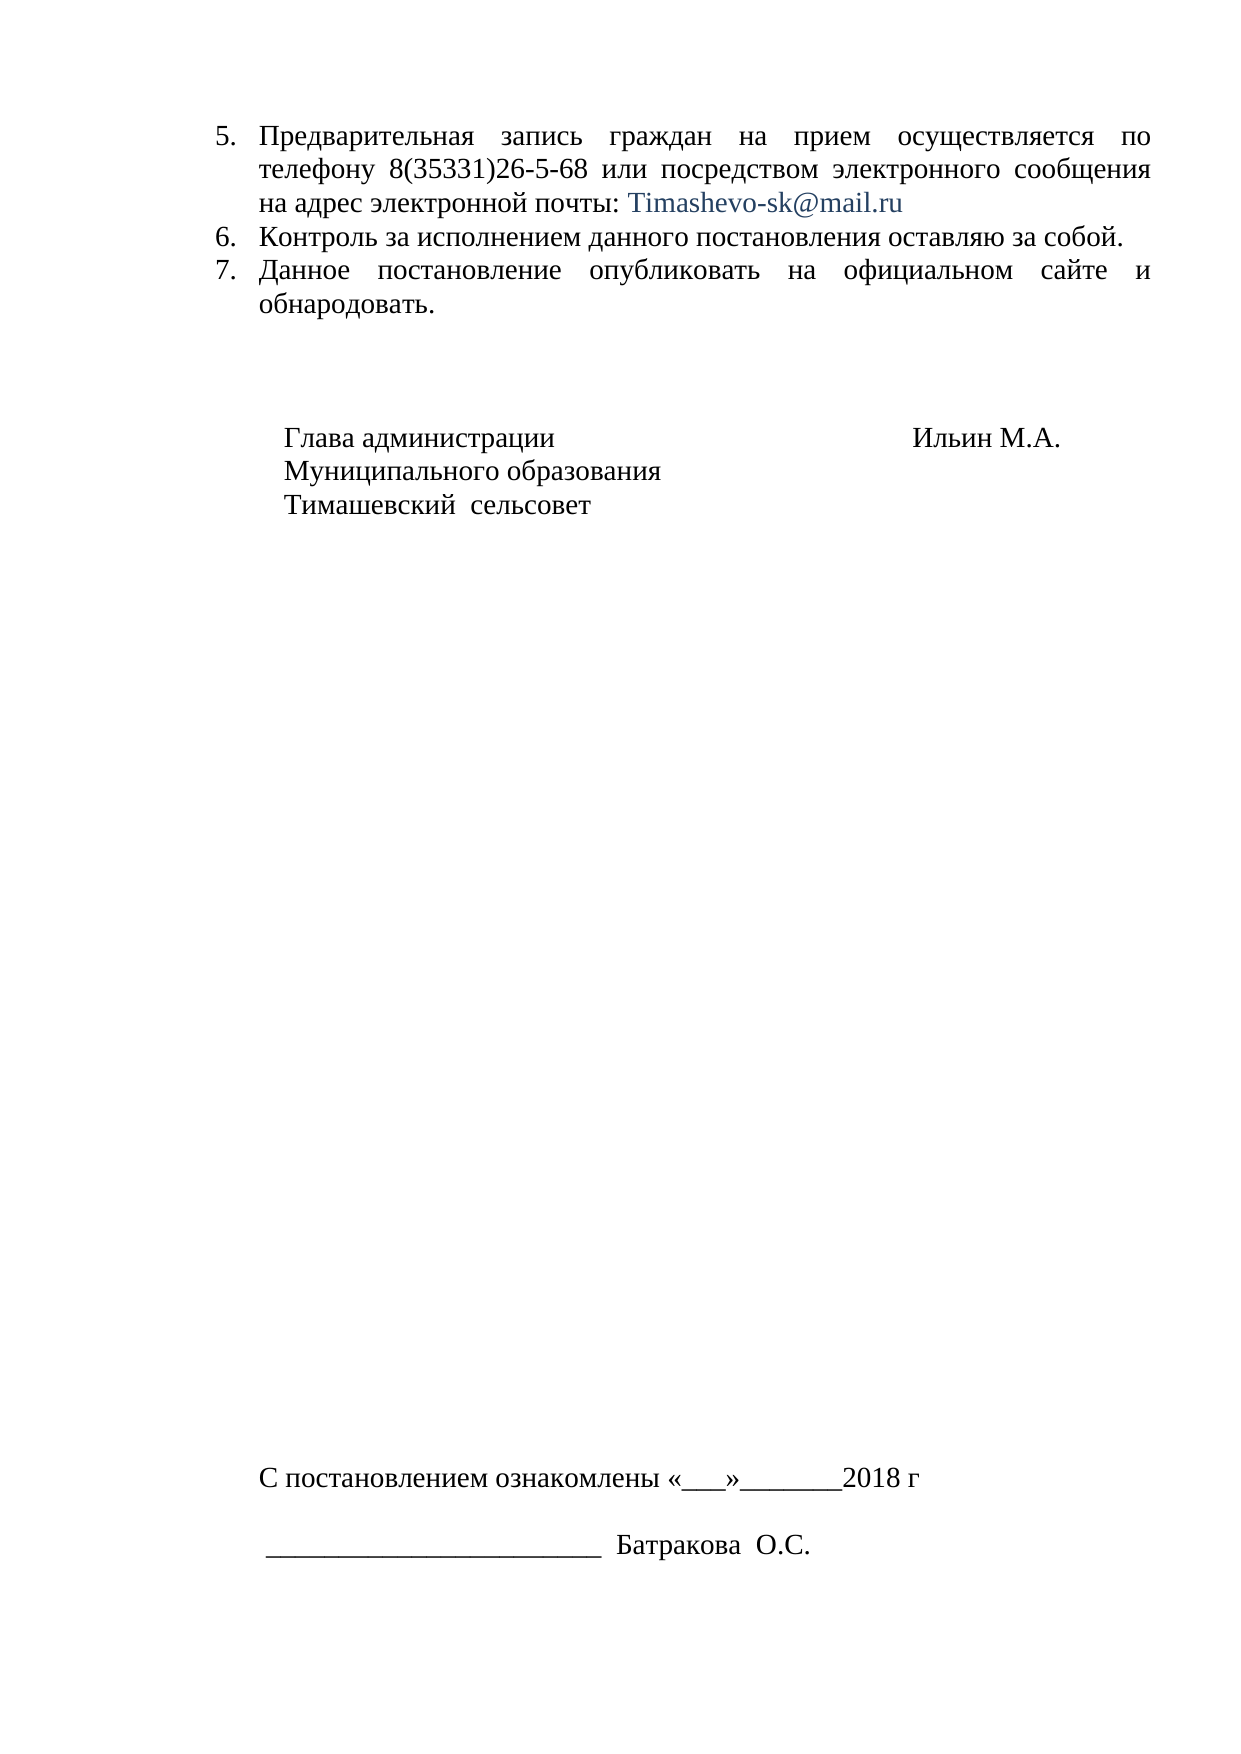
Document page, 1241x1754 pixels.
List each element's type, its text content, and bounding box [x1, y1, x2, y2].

list Контроль за исполнением данного постановления оставляю за собой. [215, 219, 1152, 252]
list Предварительная запись граждан на прием осуществляется по телефону 8(35331)26-5-68 или посредством электронного сообщения на адрес электронной почты: Timashevo-sk@mail.ru [215, 118, 1152, 219]
list С постановлением ознакомлены «___»_______2018 г [258, 1460, 1152, 1493]
text Тимашевский сельсовет [283, 487, 1240, 521]
list _______________________ Батракова О.С. [258, 1527, 1152, 1560]
list Данное постановление опубликовать на официальном сайте и обнародовать. [215, 252, 1152, 319]
text Глава администрации Ильин М.А. [283, 420, 1240, 453]
text Муниципального образования [283, 453, 1240, 487]
